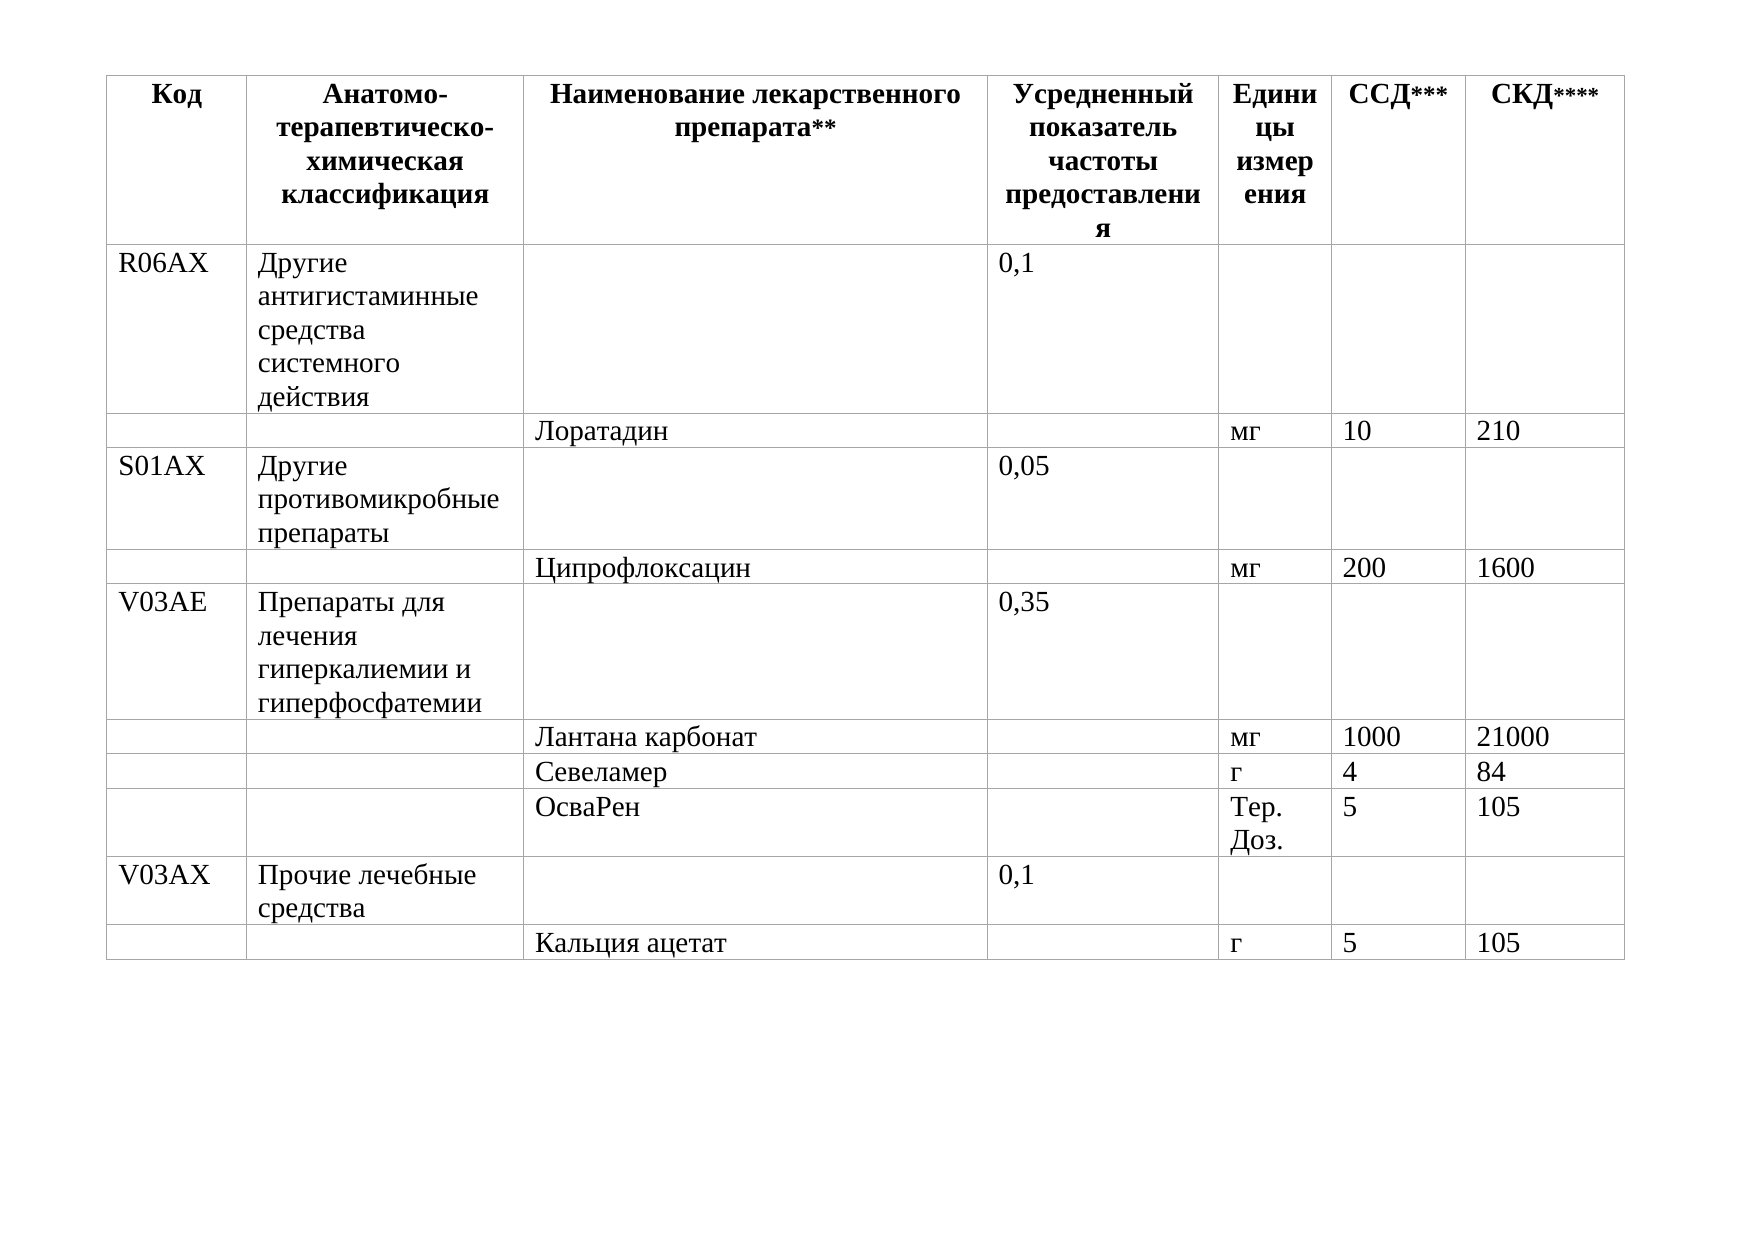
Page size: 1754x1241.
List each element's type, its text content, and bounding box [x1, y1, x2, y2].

table_cell [988, 414, 1218, 447]
table_cell [1219, 448, 1331, 549]
table_cell Другие противомикробные препараты [247, 448, 523, 549]
table_cell [107, 720, 246, 753]
table_cell [247, 720, 523, 753]
table_cell 105 [1466, 925, 1624, 958]
table_cell Тер. Доз. [1219, 789, 1331, 856]
table_cell Кальция ацетат [524, 925, 987, 958]
table_cell [247, 414, 523, 447]
table_cell 0,1 [988, 857, 1218, 924]
table_cell Ципрофлоксацин [524, 550, 987, 583]
table_cell [988, 789, 1218, 856]
table_cell [107, 925, 246, 958]
table_cell [107, 754, 246, 788]
table_cell V03AX [107, 857, 246, 924]
table_cell [524, 584, 987, 718]
table_cell 5 [1332, 789, 1465, 856]
table_cell Лантана карбонат [524, 720, 987, 753]
table_cell 0,35 [988, 584, 1218, 718]
table_cell Другие антигистаминные средства системного действия [247, 245, 523, 412]
table_cell Лоратадин [524, 414, 987, 447]
table_cell [988, 754, 1218, 788]
table_cell [988, 720, 1218, 753]
table_cell [1219, 584, 1331, 718]
table_cell 105 [1466, 789, 1624, 856]
table_cell мг [1219, 720, 1331, 753]
table_cell [1332, 448, 1465, 549]
table_cell [1219, 857, 1331, 924]
table_cell [1332, 857, 1465, 924]
table_cell 210 [1466, 414, 1624, 447]
table_cell V03AE [107, 584, 246, 718]
table_cell [1332, 584, 1465, 718]
table_cell [988, 925, 1218, 958]
table_cell R06AX [107, 245, 246, 412]
table_header Единицы измерения [1219, 76, 1331, 244]
table_cell Севеламер [524, 754, 987, 788]
table_cell 200 [1332, 550, 1465, 583]
table_cell [1466, 857, 1624, 924]
table_cell [1332, 245, 1465, 412]
table_cell мг [1219, 550, 1331, 583]
table_header Усредненный показатель частоты предоставления [988, 76, 1218, 244]
table_cell [1466, 448, 1624, 549]
table_cell 84 [1466, 754, 1624, 788]
table_cell 21000 [1466, 720, 1624, 753]
table_cell S01AX [107, 448, 246, 549]
table_cell [1466, 584, 1624, 718]
table_cell [107, 789, 246, 856]
table_cell [524, 245, 987, 412]
table_cell 1000 [1332, 720, 1465, 753]
table_cell [524, 448, 987, 549]
table_header Наименование лекарственного препарата** [524, 76, 987, 244]
table_cell [247, 550, 523, 583]
table_cell [247, 789, 523, 856]
table_cell 4 [1332, 754, 1465, 788]
table_cell [247, 925, 523, 958]
table_header СКД**** [1466, 76, 1624, 244]
table_header ССД*** [1332, 76, 1465, 244]
table_cell [247, 754, 523, 788]
table_cell [1219, 245, 1331, 412]
table_cell 5 [1332, 925, 1465, 958]
table_cell ОсваРен [524, 789, 987, 856]
table_cell 1600 [1466, 550, 1624, 583]
table_cell 10 [1332, 414, 1465, 447]
table_cell г [1219, 754, 1331, 788]
table_header Анатомо-терапевтическо-химическая классификация [247, 76, 523, 244]
table_cell 0,05 [988, 448, 1218, 549]
table_cell 0,1 [988, 245, 1218, 412]
table_cell г [1219, 925, 1331, 958]
table_cell мг [1219, 414, 1331, 447]
table_cell [107, 414, 246, 447]
table_header Код [107, 76, 246, 244]
table_cell [1466, 245, 1624, 412]
table_cell [988, 550, 1218, 583]
table_cell Прочие лечебные средства [247, 857, 523, 924]
table_cell [107, 550, 246, 583]
table_cell Препараты для лечения гиперкалиемии и гиперфосфатемии [247, 584, 523, 718]
table_cell [524, 857, 987, 924]
